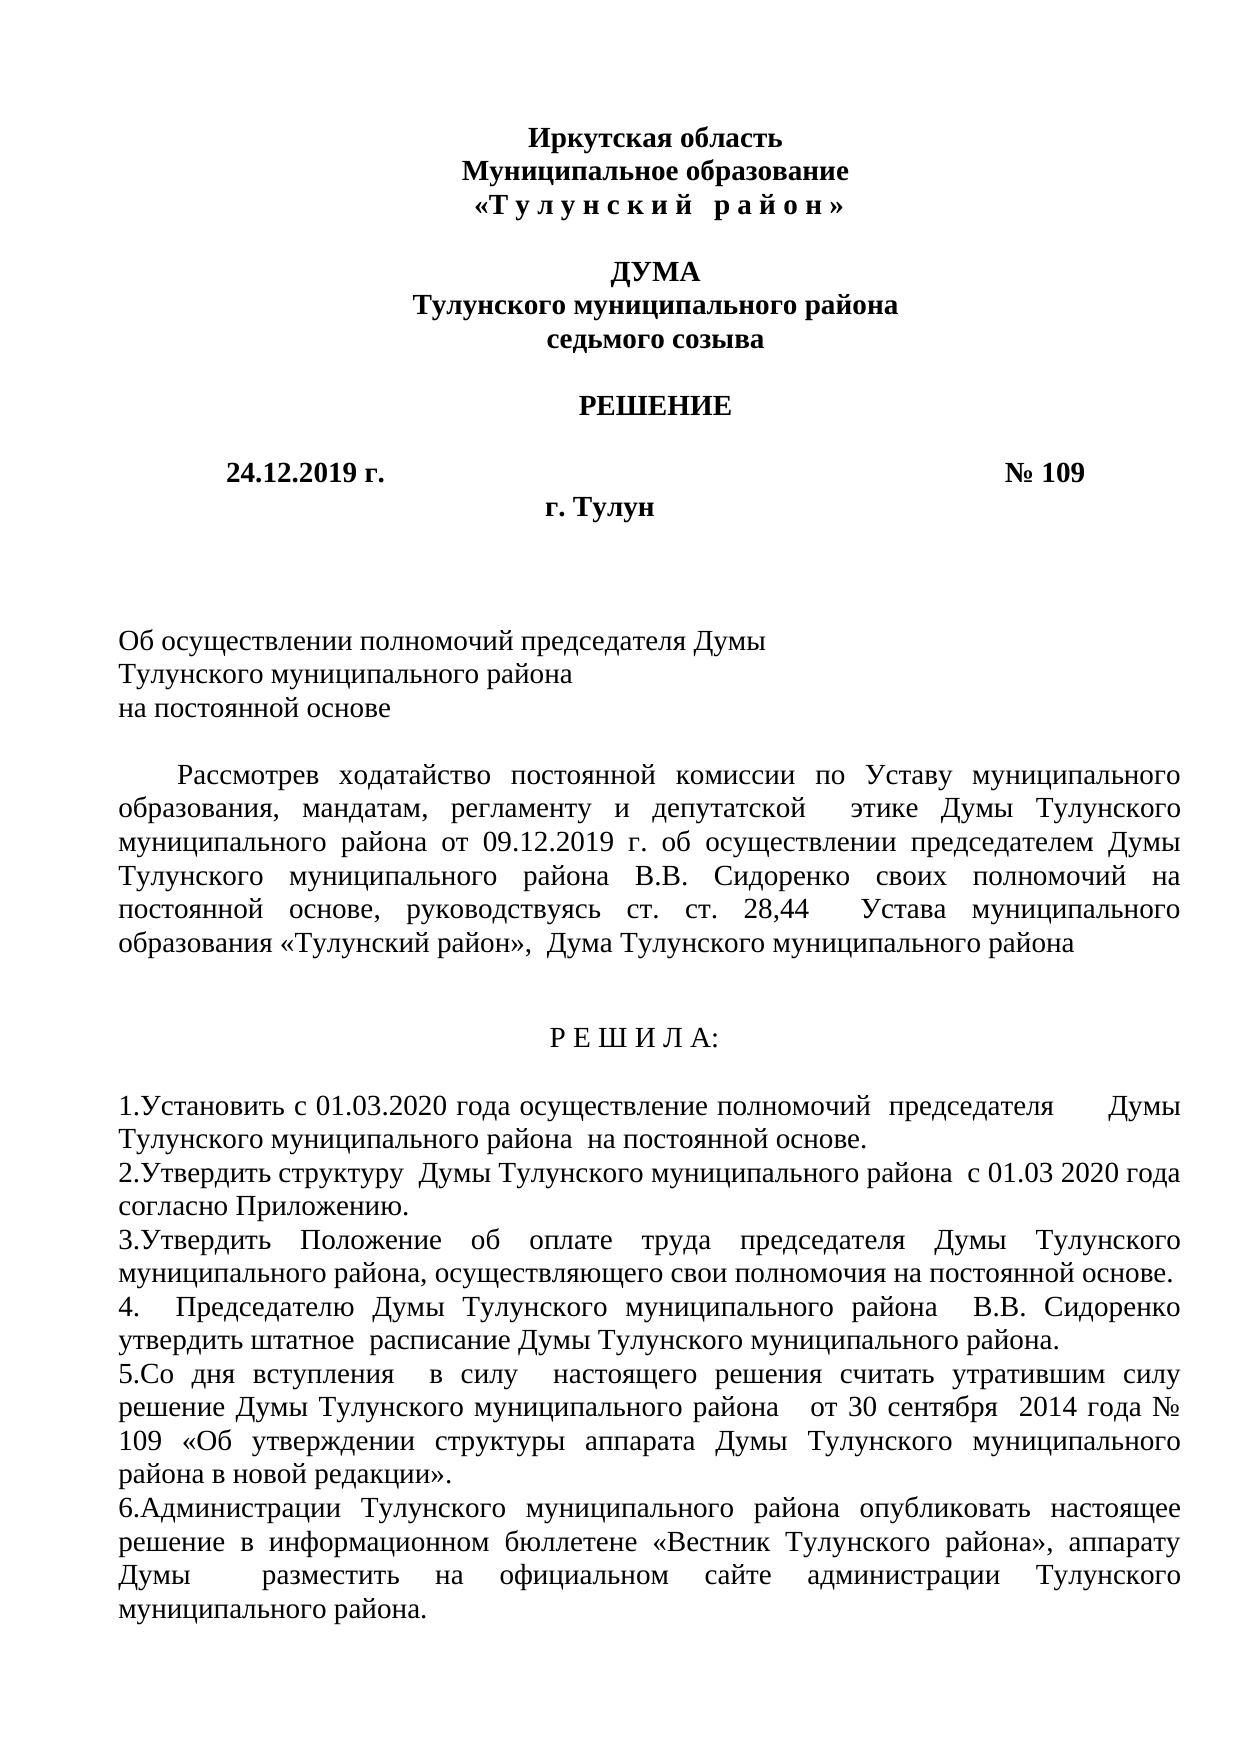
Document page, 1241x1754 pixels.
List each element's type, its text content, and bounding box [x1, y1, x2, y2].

text на постоянной основе [118, 690, 1182, 723]
text Р Е Ш И Л А: [118, 1021, 1181, 1054]
table_header Иркутская область Муниципальное образование «Т у л у н с к и й р а й о н » ДУМА Тулунского муниципального района седьмого созыва РЕШЕНИЕ 24.12.2019 г. № 109 г. Тулун [118, 89, 1192, 556]
text 4. Председателю Думы Тулунского муниципального района В.В. Сидоренко утвердить штатное расписание Думы Тулунского муниципального района. [118, 1289, 1182, 1356]
text Тулунского муниципального района [118, 656, 1182, 690]
text 1.Установить с 01.03.2020 года осуществление полномочий председателя Думы Тулунского муниципального района на постоянной основе. [118, 1088, 1182, 1155]
text Об осуществлении полномочий председателя Думы [118, 623, 1182, 656]
text 6.Администрации Тулунского муниципального района опубликовать настоящее решение в информационном бюллетене «Вестник Тулунского района», аппарату Думы разместить на официальном сайте администрации Тулунского муниципального района. [118, 1490, 1182, 1624]
text Рассмотрев ходатайство постоянной комиссии по Уставу муниципального образования, мандатам, регламенту и депутатской этике Думы Тулунского муниципального района от 09.12.2019 г. об осуществлении председателем Думы Тулунского муниципального района В.В. Сидоренко своих полномочий на постоянной основе, руководствуясь ст. ст. 28,44 Устава муниципального образования «Тулунский район», Дума Тулунского муниципального района [118, 757, 1182, 958]
text 3.Утвердить Положение об оплате труда председателя Думы Тулунского муниципального района, осуществляющего свои полномочия на постоянной основе. [118, 1222, 1182, 1289]
text 5.Со дня вступления в силу настоящего решения считать утратившим силу решение Думы Тулунского муниципального района от 30 сентября 2014 года № 109 «Об утверждении структуры аппарата Думы Тулунского муниципального района в новой редакции». [118, 1356, 1182, 1490]
text 2.Утвердить структуру Думы Тулунского муниципального района с 01.03 2020 года согласно Приложению. [118, 1155, 1182, 1222]
